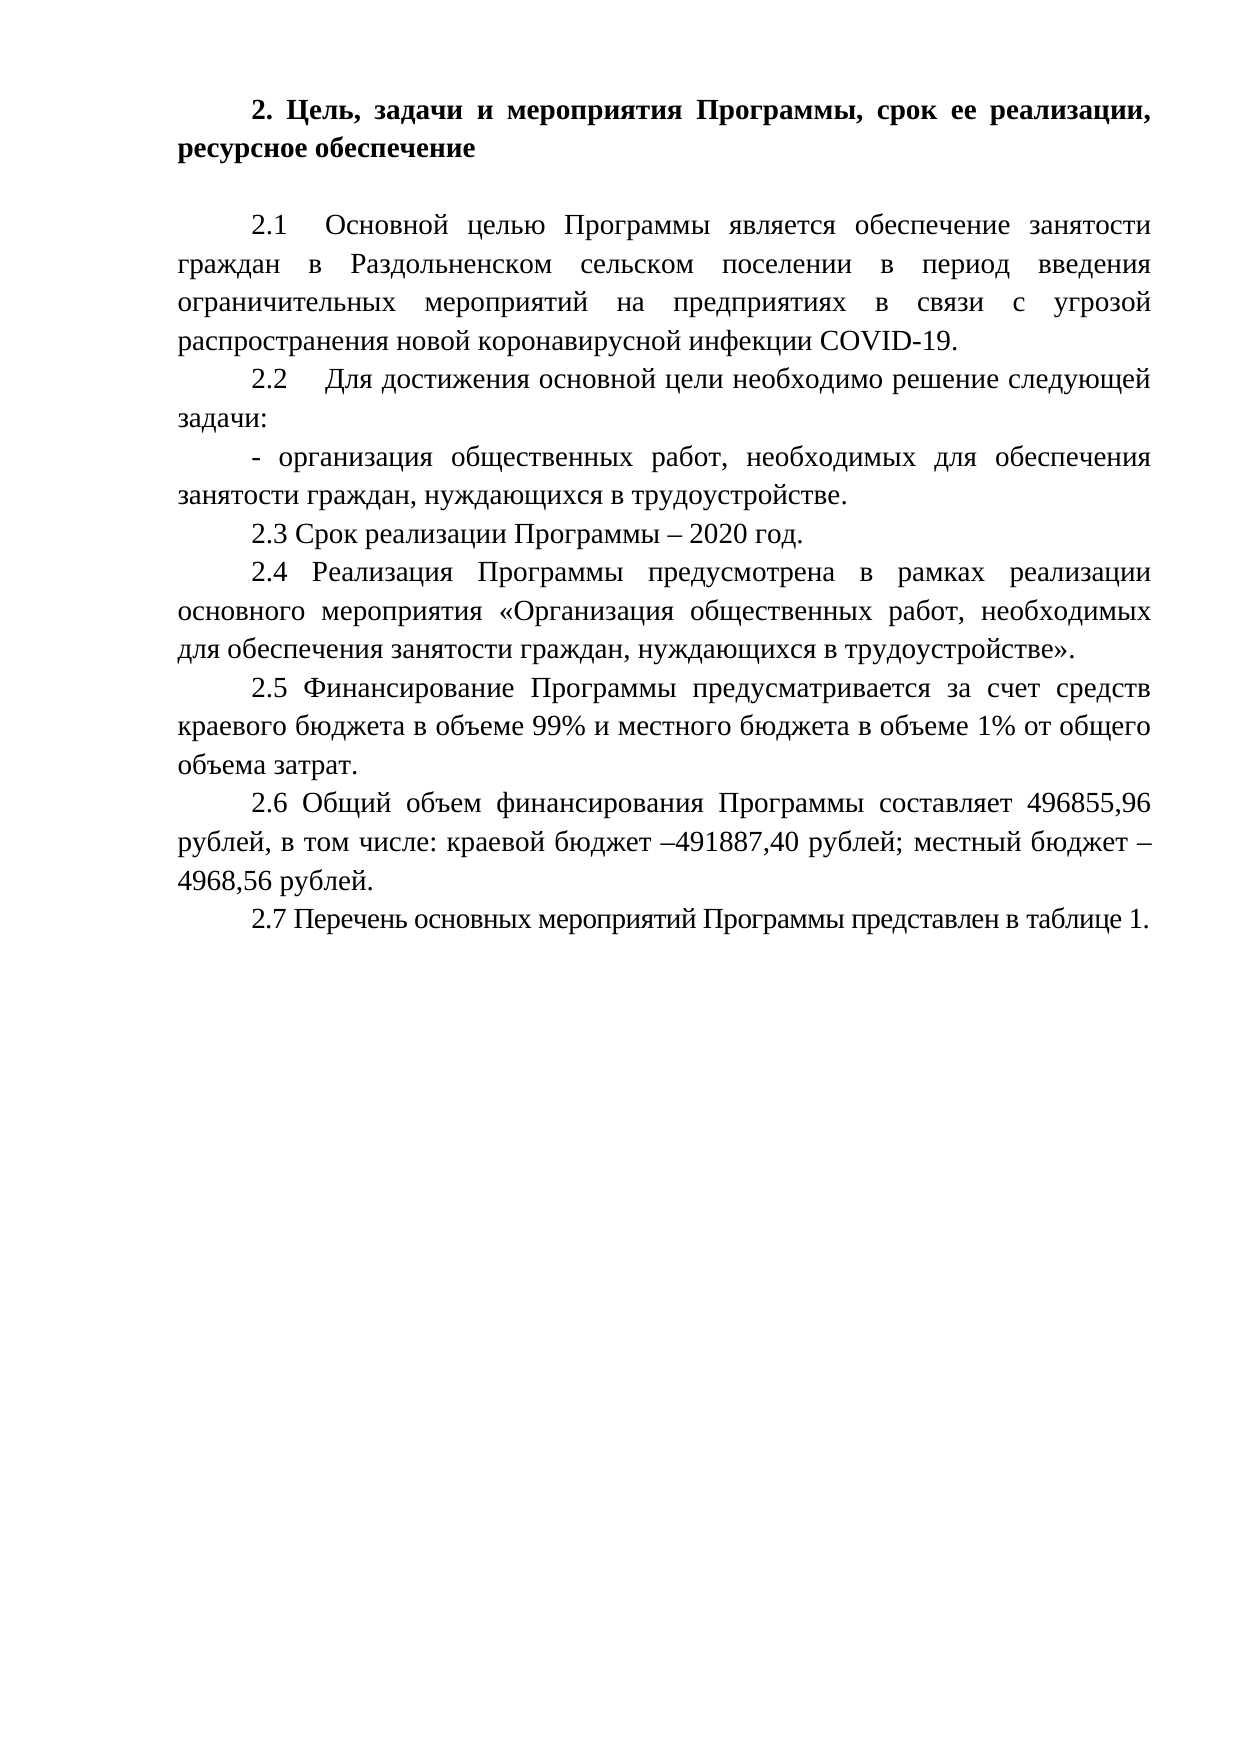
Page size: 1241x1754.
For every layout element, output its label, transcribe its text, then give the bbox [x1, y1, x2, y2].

text 2.3 Срок реализации Программы – 2020 год. [177, 516, 1152, 549]
text 2.2 Для достижения основной цели необходимо решение следующей задачи: [177, 362, 1152, 434]
text 2.1 Основной целью Программы является обеспечение занятости граждан в Раздольненском сельском поселении в период введения ограничительных мероприятий на предприятиях в связи с угрозой распространения новой коронавирусной инфекции COVID-19. [177, 207, 1152, 357]
text 2. Цель, задачи и мероприятия Программы, срок ее реализации, ресурсное обеспечение [177, 92, 1152, 164]
text 2.7 Перечень основных мероприятий Программы представлен в таблице 1. [177, 901, 1152, 935]
text 2.5 Финансирование Программы предусматривается за счет средств краевого бюджета в объеме 99% и местного бюджета в объеме 1% от общего объема затрат. [177, 670, 1152, 781]
text 2.6 Общий объем финансирования Программы составляет 496855,96 рублей, в том числе: краевой бюджет –491887,40 рублей; местный бюджет – 4968,56 рублей. [177, 786, 1152, 896]
text 2.4 Реализация Программы предусмотрена в рамках реализации основного мероприятия «Организация общественных работ, необходимых для обеспечения занятости граждан, нуждающихся в трудоустройстве». [177, 554, 1152, 665]
text - организация общественных работ, необходимых для обеспечения занятости граждан, нуждающихся в трудоустройстве. [177, 439, 1152, 511]
